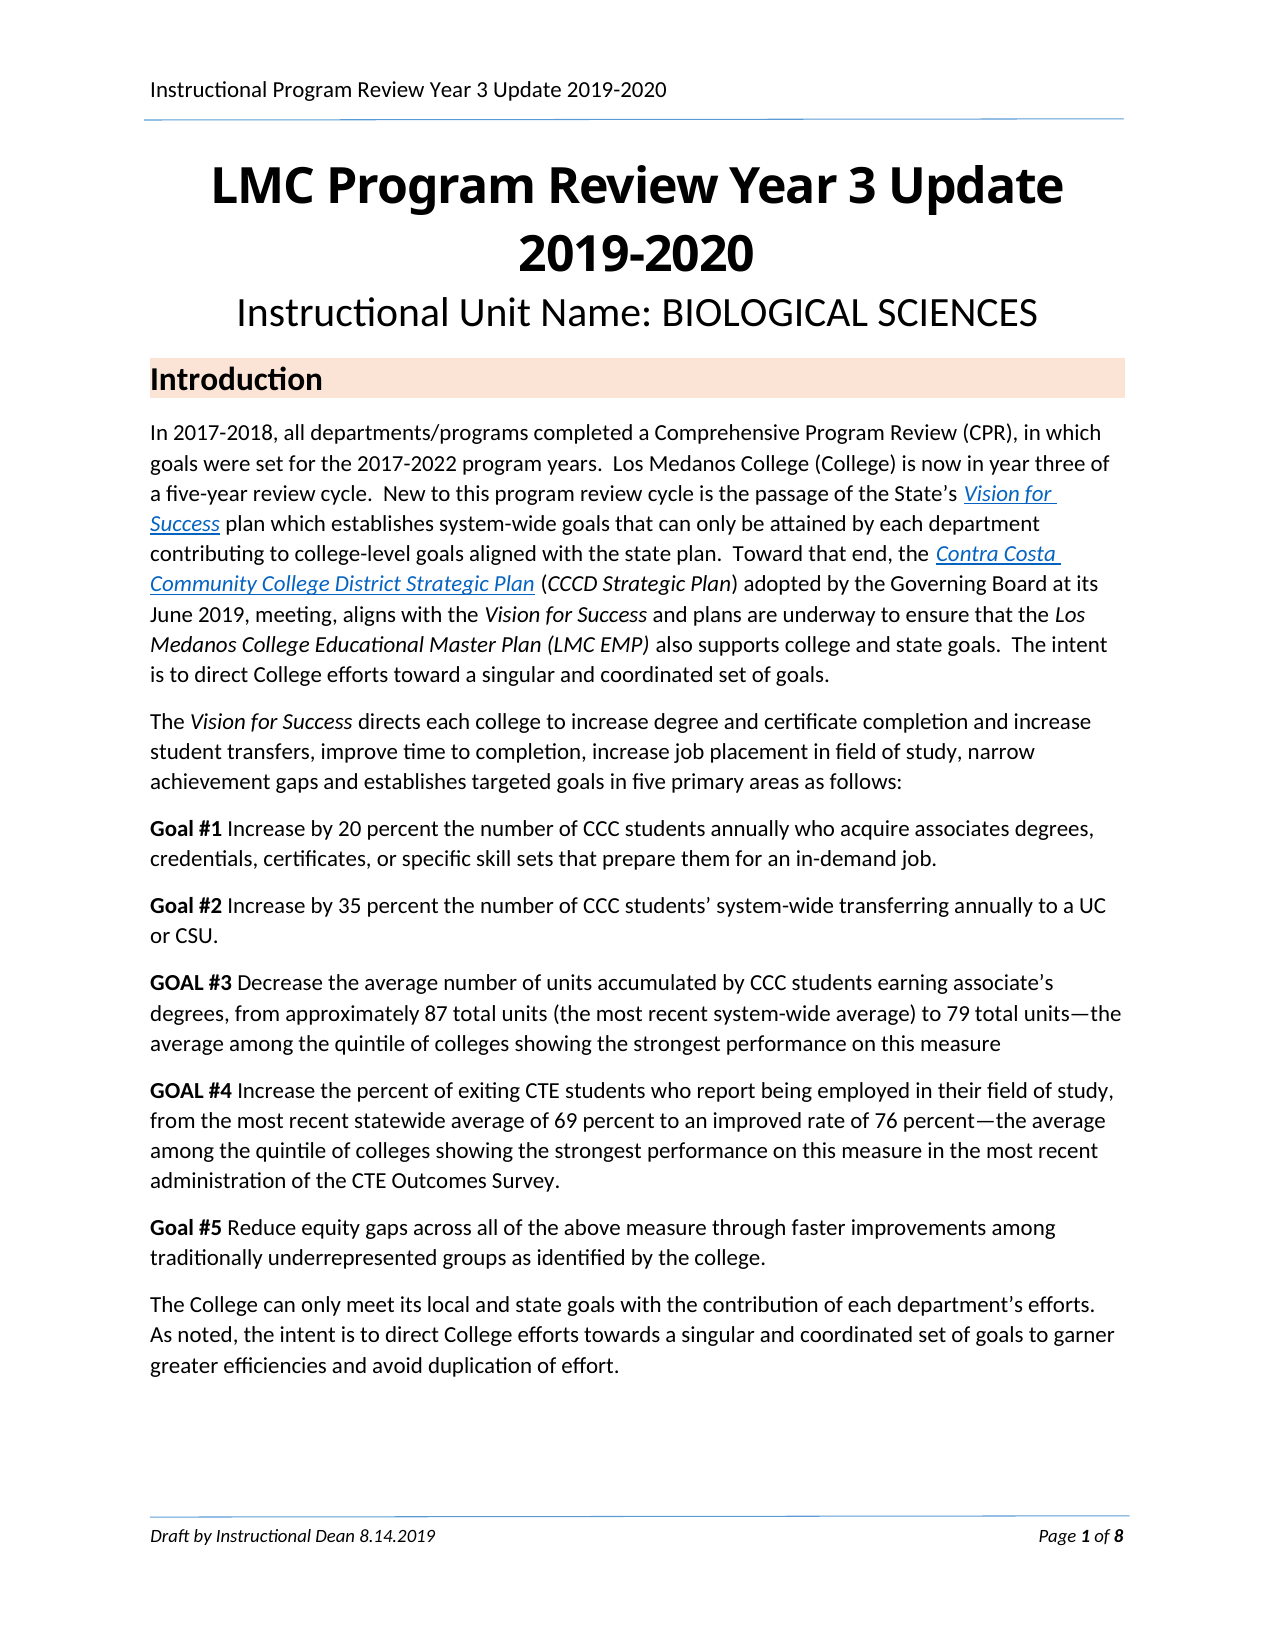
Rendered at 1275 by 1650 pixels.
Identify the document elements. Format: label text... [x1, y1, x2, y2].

text Goal #5 Reduce equity gaps across all of the above measure through faster improvements among traditionally underrepresented groups as identified by the college. [150, 1213, 1125, 1271]
text GOAL #4 Increase the percent of exiting CTE students who report being employed in their field of study, from the most recent statewide average of 69 percent to an improved rate of 76 percent—the average among the quintile of colleges showing the strongest performance on this measure in the most recent administration of the CTE Outcomes Survey. [150, 1076, 1125, 1194]
text GOAL #3 Decrease the average number of units accumulated by CCC students earning associate’s degrees, from approximately 87 total units (the most recent system-wide average) to 79 total units—the average among the quintile of colleges showing the strongest performance on this measure [150, 968, 1125, 1057]
text Goal #1 Increase by 20 percent the number of CCC students annually who acquire associates degrees, credentials, certificates, or specific skill sets that prepare them for an in-demand job. [150, 814, 1125, 872]
text In 2017-2018, all departments/programs completed a Comprehensive Program Review (CPR), in which goals were set for the 2017-2022 program years. Los Medanos College (College) is now in year three of a five-year review cycle. New to this program review cycle is the passage of the State’s Vision for Success plan which establishes system-wide goals that can only be attained by each department contributing to college-level goals aligned with the state plan. Toward that end, the Contra Costa Community College District Strategic Plan (CCCD Strategic Plan) adopted by the Governing Board at its June 2019, meeting, aligns with the Vision for Success and plans are underway to ensure that the Los Medanos College Educational Master Plan (LMC EMP) also supports college and state goals. The intent is to direct College efforts toward a singular and coordinated set of goals. [150, 418, 1125, 688]
text Instructional Unit Name: BIOLOGICAL SCIENCES [150, 286, 1125, 337]
title LMC Program Review Year 3 Update 2019-2020 [150, 150, 1125, 286]
text The College can only meet its local and state goals with the contribution of each department’s efforts. As noted, the intent is to direct College efforts towards a singular and coordinated set of goals to garner greater efficiencies and avoid duplication of effort. [150, 1290, 1125, 1379]
text Introduction [150, 358, 1125, 398]
text Goal #2 Increase by 35 percent the number of CCC students’ system-wide transferring annually to a UC or CSU. [150, 891, 1125, 949]
text The Vision for Success directs each college to increase degree and certificate completion and increase student transfers, improve time to completion, increase job placement in field of study, narrow achievement gaps and establishes targeted goals in five primary areas as follows: [150, 707, 1125, 795]
